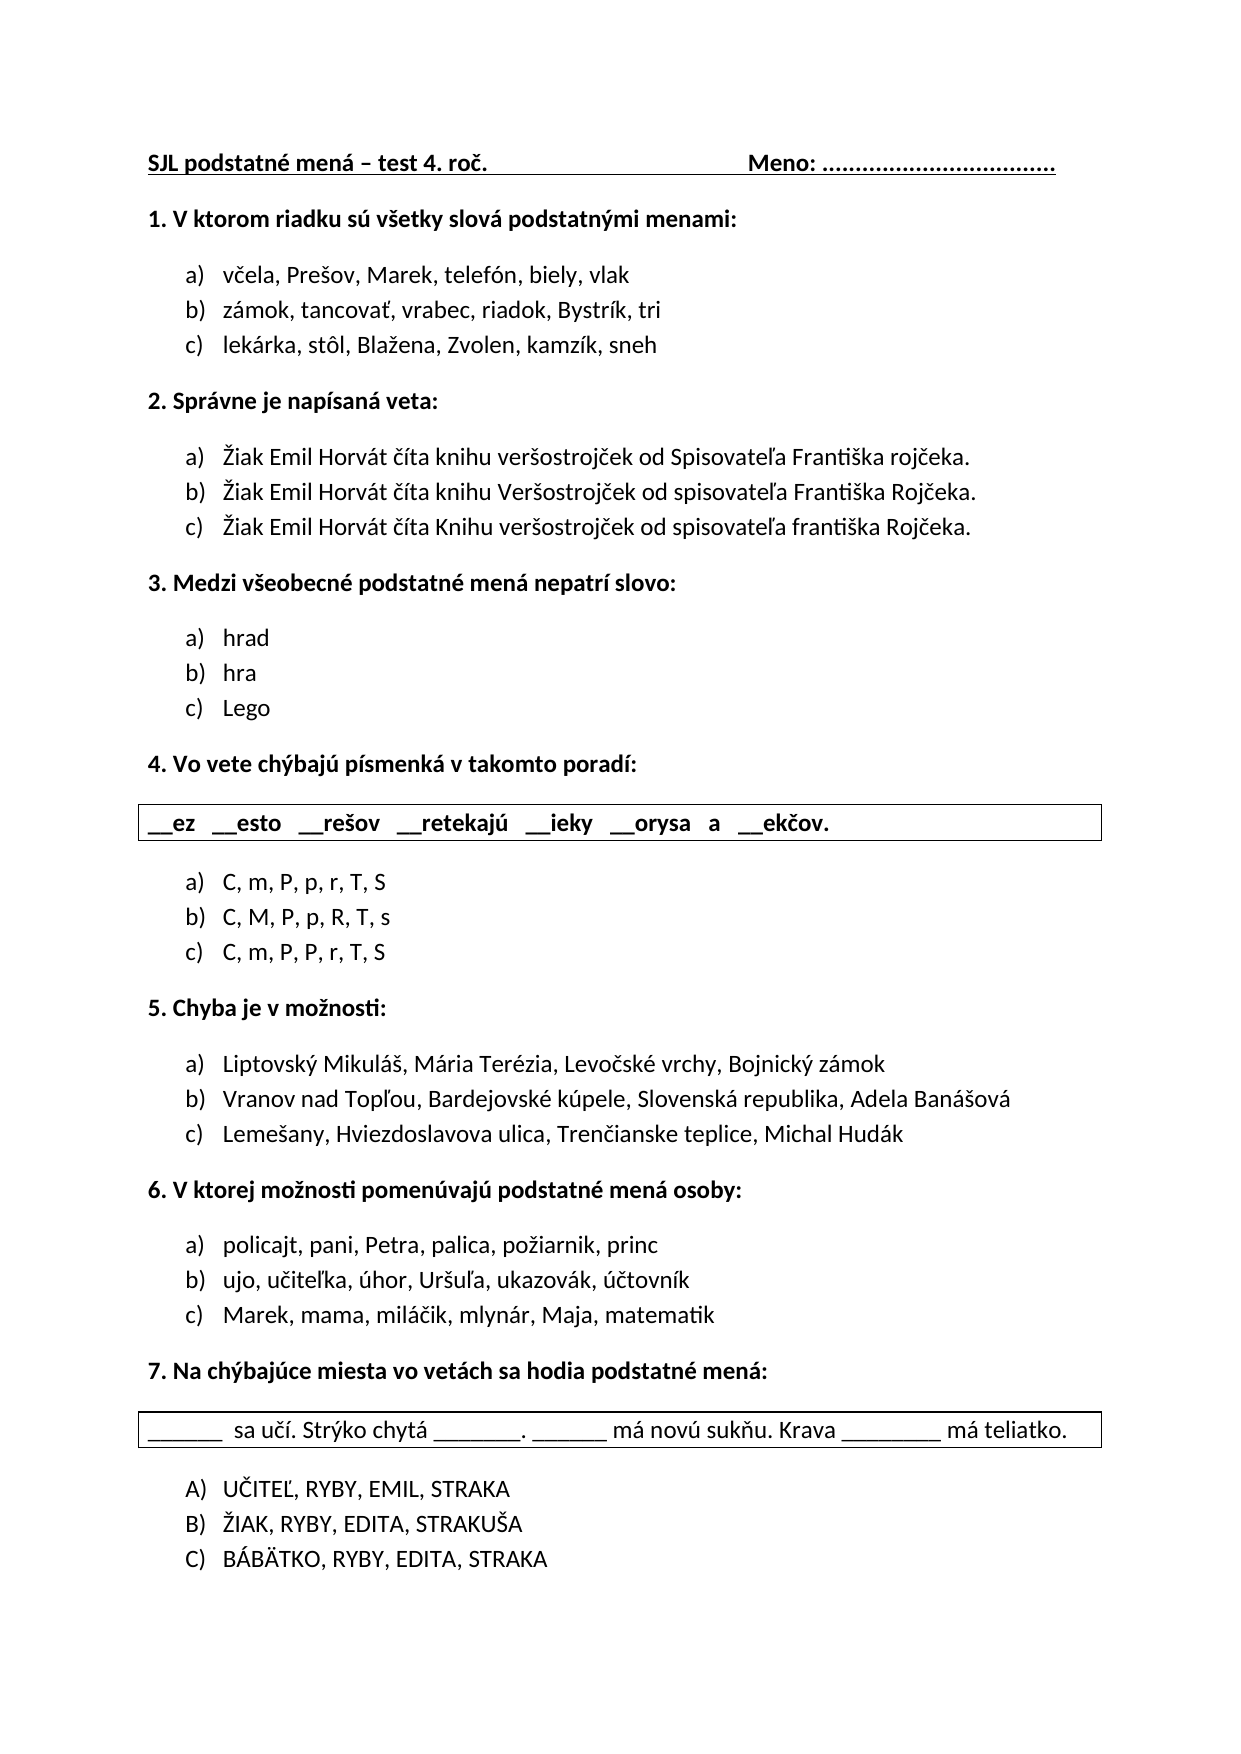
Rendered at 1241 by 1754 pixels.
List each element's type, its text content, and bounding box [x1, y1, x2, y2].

list zámok, tancovať, vrabec, riadok, Bystrík, tri [185, 294, 1093, 325]
text 6. V ktorej možnosti pomenúvajú podstatné mená osoby: [148, 1174, 1093, 1204]
text __ez __esto __rešov __retekajú __ieky __orysa a __ekčov. [139, 805, 1101, 840]
list policajt, pani, Petra, palica, požiarnik, princ [185, 1230, 1093, 1260]
list Lemešany, Hviezdoslavova ulica, Trenčianske teplice, Michal Hudák [185, 1118, 1093, 1148]
list lekárka, stôl, Blažena, Zvolen, kamzík, sneh [185, 329, 1093, 360]
list Žiak Emil Horvát číta knihu veršostrojček od Spisovateľa Františka rojčeka. [185, 441, 1093, 471]
text 4. Vo vete chýbajú písmenká v takomto poradí: [148, 748, 1093, 779]
list Žiak Emil Horvát číta Knihu veršostrojček od spisovateľa františka Rojčeka. [185, 511, 1093, 541]
list včela, Prešov, Marek, telefón, biely, vlak [185, 259, 1093, 290]
list Marek, mama, miláčik, mlynár, Maja, matematik [185, 1300, 1093, 1330]
text 7. Na chýbajúce miesta vo vetách sa hodia podstatné mená: [148, 1356, 1093, 1386]
text ______ sa učí. Strýko chytá _______. ______ má novú sukňu. Krava ________ má teliatko. [139, 1413, 1101, 1447]
list C, m, P, P, r, T, S [185, 936, 1093, 967]
list C, m, P, p, r, T, S [185, 866, 1093, 897]
list učiteľ, ryby, Emil, Straka [185, 1473, 1093, 1504]
text 2. Správne je napísaná veta: [148, 385, 1093, 416]
text 1. V ktorom riadku sú všetky slová podstatnými menami: [148, 203, 1093, 234]
text 3. Medzi všeobecné podstatné mená nepatrí slovo: [148, 567, 1093, 597]
text 5. Chyba je v možnosti: [148, 992, 1093, 1023]
list C, M, P, p, R, T, s [185, 901, 1093, 932]
list Žiak Emil Horvát číta knihu Veršostrojček od spisovateľa Františka Rojčeka. [185, 476, 1093, 506]
list Vranov nad Topľou, Bardejovské kúpele, Slovenská republika, Adela Banášová [185, 1083, 1093, 1113]
list Lego [185, 693, 1093, 723]
list hra [185, 658, 1093, 688]
list Liptovský Mikuláš, Mária Terézia, Levočské vrchy, Bojnický zámok [185, 1048, 1093, 1078]
list hrad [185, 623, 1093, 653]
list bábätko, ryby, Edita, Straka [185, 1543, 1093, 1574]
list ujo, učiteľka, úhor, Uršuľa, ukazovák, účtovník [185, 1265, 1093, 1295]
text SJL podstatné mená – test 4. roč. Meno: ................................... [148, 148, 1093, 178]
list žiak, ryby, Edita, Strakuša [185, 1508, 1093, 1539]
